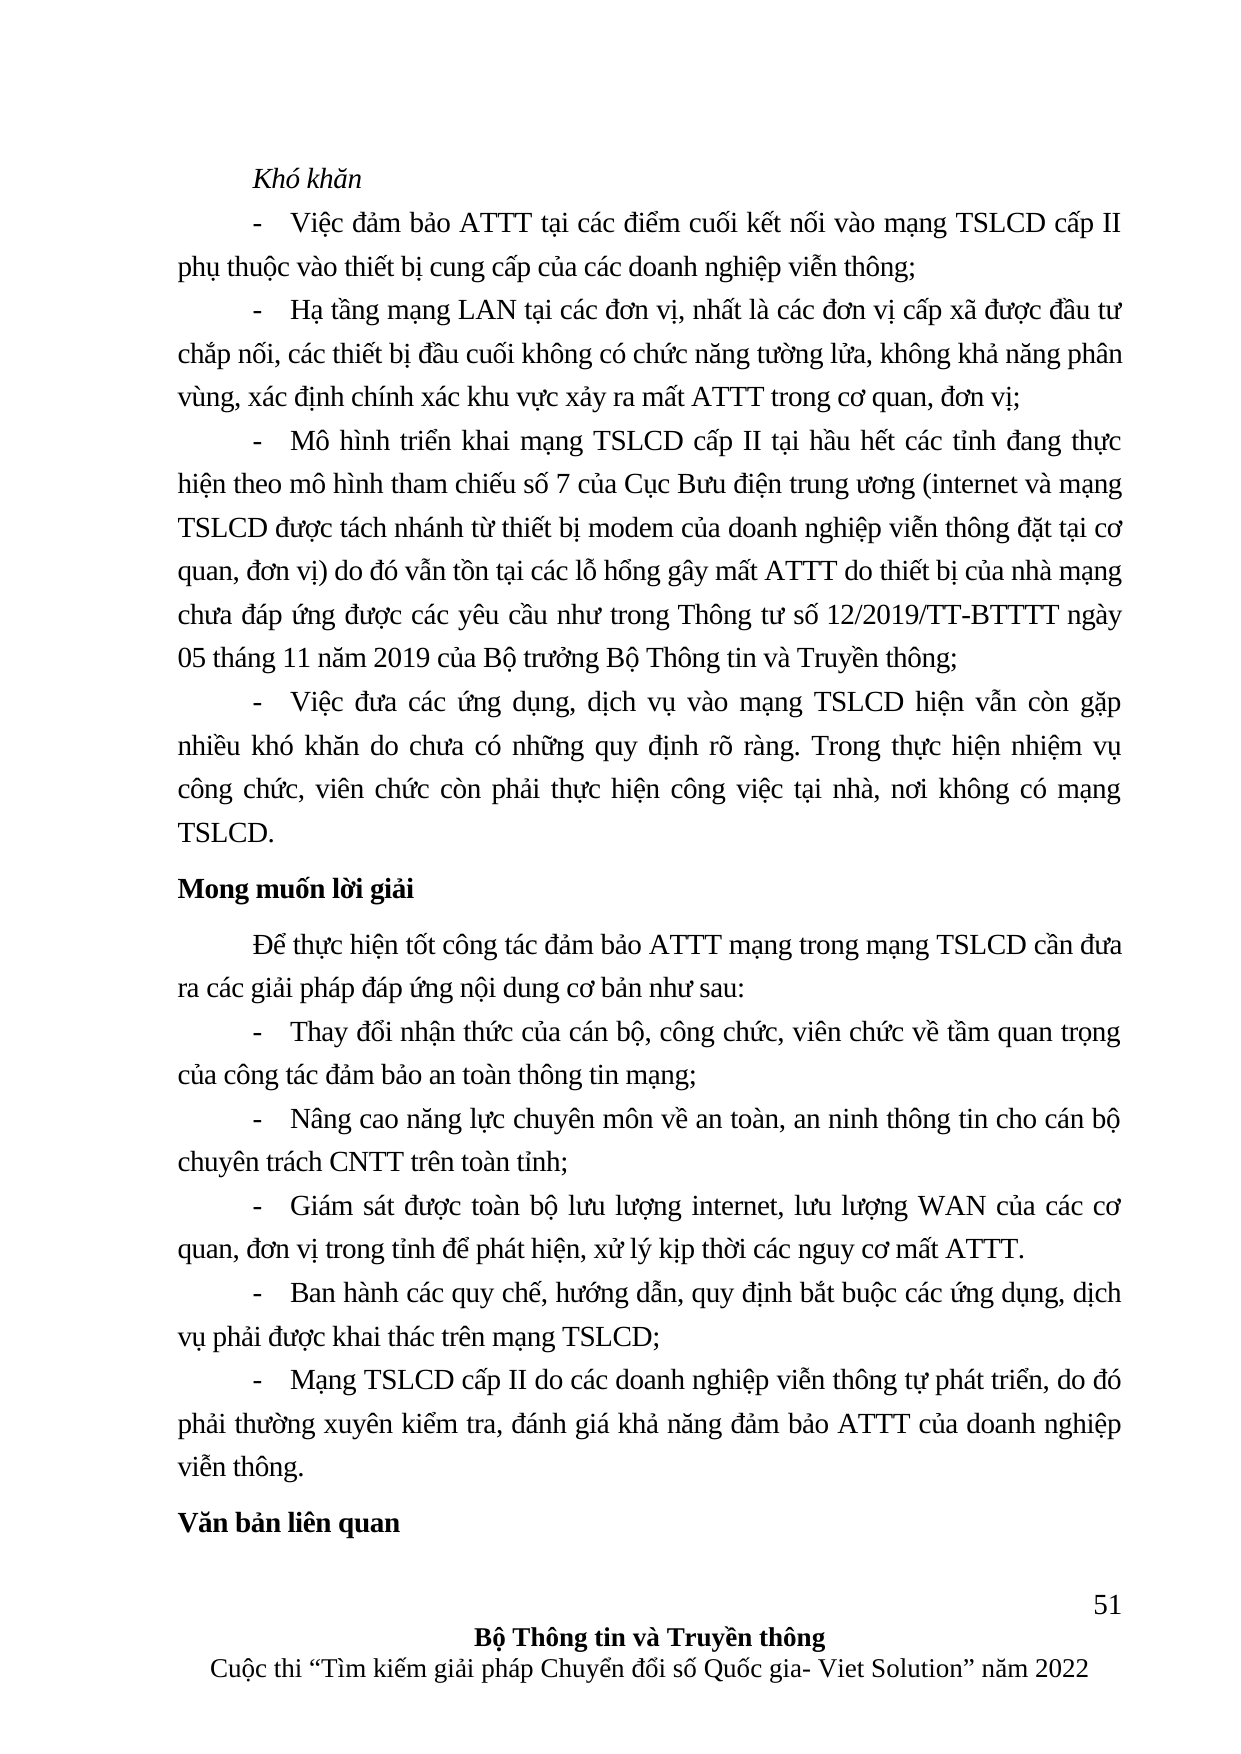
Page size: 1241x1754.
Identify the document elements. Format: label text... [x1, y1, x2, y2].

list Việc đảm bảo ATTT tại các điểm cuối kết nối vào mạng TSLCD cấp II phụ thuộc vào thiết bị cung cấp của các doanh nghiệp viễn thông; [177, 205, 1122, 282]
text Để thực hiện tốt công tác đảm bảo ATTT mạng trong mạng TSLCD cần đưa ra các giải pháp đáp ứng nội dung cơ bản như sau: [177, 927, 1122, 1004]
text Khó khăn [177, 162, 1122, 195]
list Hạ tầng mạng LAN tại các đơn vị, nhất là các đơn vị cấp xã được đầu tư chắp nối, các thiết bị đầu cuối không có chức năng tường lửa, không khả năng phân vùng, xác định chính xác khu vực xảy ra mất ATTT trong cơ quan, đơn vị; [177, 292, 1122, 413]
list Giám sát được toàn bộ lưu lượng internet, lưu lượng WAN của các cơ quan, đơn vị trong tỉnh để phát hiện, xử lý kịp thời các nguy cơ mất ATTT. [177, 1188, 1122, 1265]
list Mô hình triển khai mạng TSLCD cấp II tại hầu hết các tỉnh đang thực hiện theo mô hình tham chiếu số 7 của Cục Bưu điện trung ương (internet và mạng TSLCD được tách nhánh từ thiết bị modem của doanh nghiệp viễn thông đặt tại cơ quan, đơn vị) do đó vẫn tồn tại các lỗ hổng gây mất ATTT do thiết bị của nhà mạng chưa đáp ứng được các yêu cầu như trong Thông tư số 12/2019/TT-BTTTT ngày 05 tháng 11 năm 2019 của Bộ trưởng Bộ Thông tin và Truyền thông; [177, 423, 1122, 674]
list Việc đưa các ứng dụng, dịch vụ vào mạng TSLCD hiện vẫn còn gặp nhiều khó khăn do chưa có những quy định rõ ràng. Trong thực hiện nhiệm vụ công chức, viên chức còn phải thực hiện công việc tại nhà, nơi không có mạng TSLCD. [177, 684, 1122, 848]
list Ban hành các quy chế, hướng dẫn, quy định bắt buộc các ứng dụng, dịch vụ phải được khai thác trên mạng TSLCD; [177, 1275, 1122, 1352]
subtitle Văn bản liên quan [177, 1505, 1122, 1539]
list Mạng TSLCD cấp II do các doanh nghiệp viễn thông tự phát triển, do đó phải thường xuyên kiểm tra, đánh giá khả năng đảm bảo ATTT của doanh nghiệp viễn thông. [177, 1362, 1122, 1483]
list Nâng cao năng lực chuyên môn về an toàn, an ninh thông tin cho cán bộ chuyên trách CNTT trên toàn tỉnh; [177, 1101, 1122, 1178]
list Thay đổi nhận thức của cán bộ, công chức, viên chức về tầm quan trọng của công tác đảm bảo an toàn thông tin mạng; [177, 1014, 1122, 1091]
subtitle Mong muốn lời giải [177, 871, 1122, 904]
